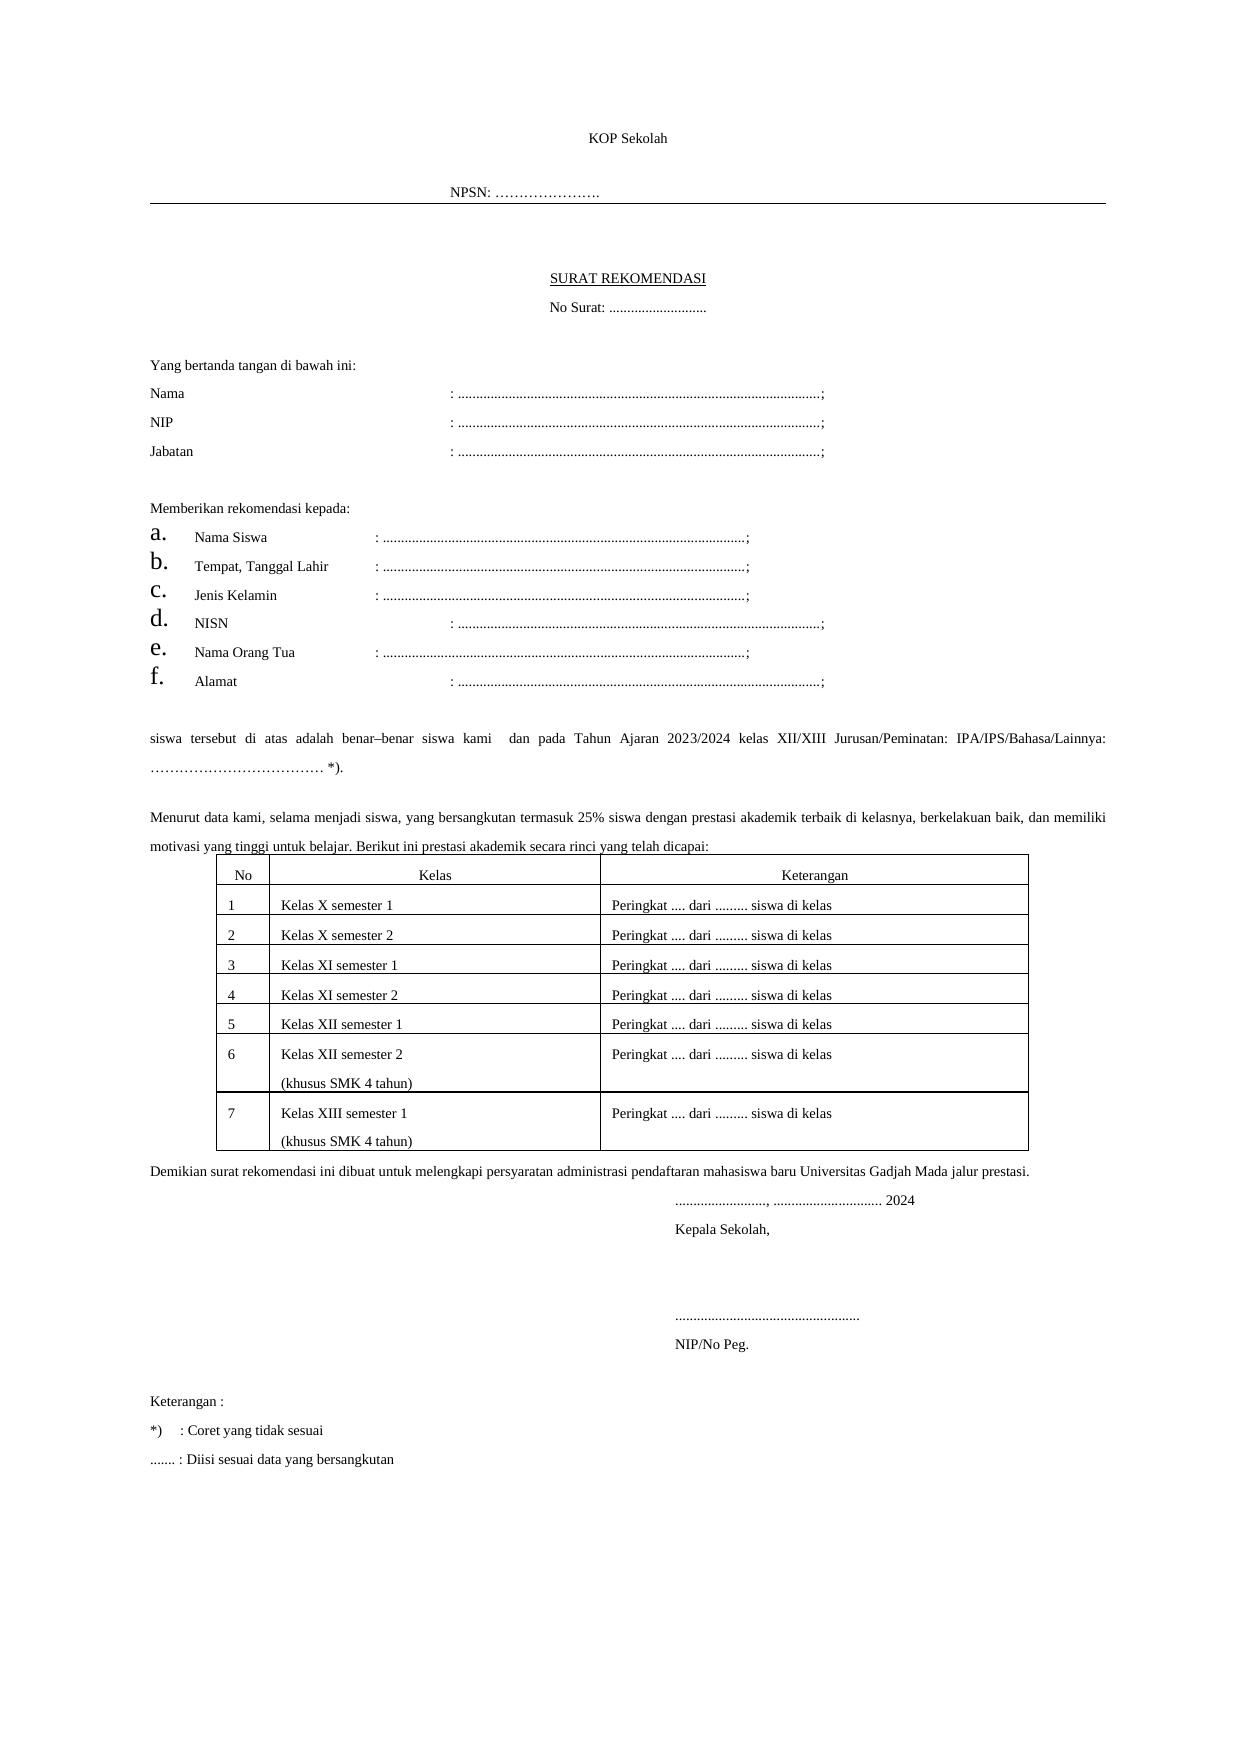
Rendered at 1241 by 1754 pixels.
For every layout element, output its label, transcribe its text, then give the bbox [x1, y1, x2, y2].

table_cell Kelas X semester 2 [270, 915, 600, 943]
text ....... : Diisi sesuai data yang bersangkutan [150, 1438, 1106, 1467]
text Memberikan rekomendasi kepada: [150, 488, 1106, 517]
text Nama : ....................................................................................................; [150, 373, 1106, 402]
list Jenis Kelamin : ....................................................................................................; [150, 574, 1106, 603]
list Nama Siswa : ....................................................................................................; [150, 517, 1106, 546]
table_cell Peringkat .... dari ......... siswa di kelas [601, 1004, 1028, 1033]
table_cell 4 [217, 974, 269, 1003]
text ........................., .............................. 2024 [150, 1180, 1106, 1208]
table_cell Kelas XII semester 1 [270, 1004, 600, 1033]
table_cell Kelas XII semester 2 (khusus SMK 4 tahun) [270, 1034, 600, 1091]
table_cell 2 [217, 915, 269, 943]
table_cell Peringkat .... dari ......... siswa di kelas [601, 1034, 1028, 1091]
table_cell 5 [217, 1004, 269, 1033]
list Alamat : ....................................................................................................; [150, 661, 1106, 689]
text SURAT REKOMENDASI [150, 258, 1106, 287]
text KOP Sekolah [150, 118, 1106, 147]
table_cell Peringkat .... dari ......... siswa di kelas [601, 885, 1028, 914]
list NISN : ....................................................................................................; [150, 603, 1106, 632]
text siswa tersebut di atas adalah benar–benar siswa kami dan pada Tahun Ajaran 2023/2024 kelas XII/XIII Jurusan/Peminatan: IPA/IPS/Bahasa/Lainnya: ……………………………… *). [150, 718, 1106, 776]
text ................................................... [150, 1295, 1106, 1323]
table_header No [217, 855, 269, 884]
table_cell 7 [217, 1093, 269, 1150]
list Nama Orang Tua : ....................................................................................................; [150, 632, 1106, 661]
text NPSN: …………………. [150, 172, 1106, 203]
table_cell Kelas X semester 1 [270, 885, 600, 914]
text Kepala Sekolah, [150, 1208, 1106, 1237]
text NIP/No Peg. [150, 1323, 1106, 1352]
text Keterangan : [150, 1381, 1106, 1410]
table_cell 6 [217, 1034, 269, 1091]
table_header Keterangan [601, 855, 1028, 884]
text Yang bertanda tangan di bawah ini: [150, 344, 1106, 373]
table_cell Kelas XI semester 1 [270, 945, 600, 973]
table_cell Peringkat .... dari ......... siswa di kelas [601, 1093, 1028, 1150]
text Demikian surat rekomendasi ini dibuat untuk melengkapi persyaratan administrasi pendaftaran mahasiswa baru Universitas Gadjah Mada jalur prestasi. [150, 1151, 1106, 1180]
table_cell 1 [217, 885, 269, 914]
table_cell 3 [217, 945, 269, 973]
list Tempat, Tanggal Lahir : ....................................................................................................; [150, 546, 1106, 574]
text *) : Coret yang tidak sesuai [150, 1410, 1106, 1438]
text NIP : ....................................................................................................; [150, 402, 1106, 431]
table_cell Peringkat .... dari ......... siswa di kelas [601, 945, 1028, 973]
text No Surat: ........................... [150, 287, 1106, 316]
text Jabatan : ....................................................................................................; [150, 431, 1106, 459]
table_header Kelas [270, 855, 600, 884]
text Menurut data kami, selama menjadi siswa, yang bersangkutan termasuk 25% siswa dengan prestasi akademik terbaik di kelasnya, berkelakuan baik, dan memiliki motivasi yang tinggi untuk belajar. Berikut ini prestasi akademik secara rinci yang telah dicapai: [150, 797, 1106, 854]
table_cell Kelas XIII semester 1 (khusus SMK 4 tahun) [270, 1093, 600, 1150]
table_cell Peringkat .... dari ......... siswa di kelas [601, 974, 1028, 1003]
table_cell Kelas XI semester 2 [270, 974, 600, 1003]
table_cell Peringkat .... dari ......... siswa di kelas [601, 915, 1028, 943]
